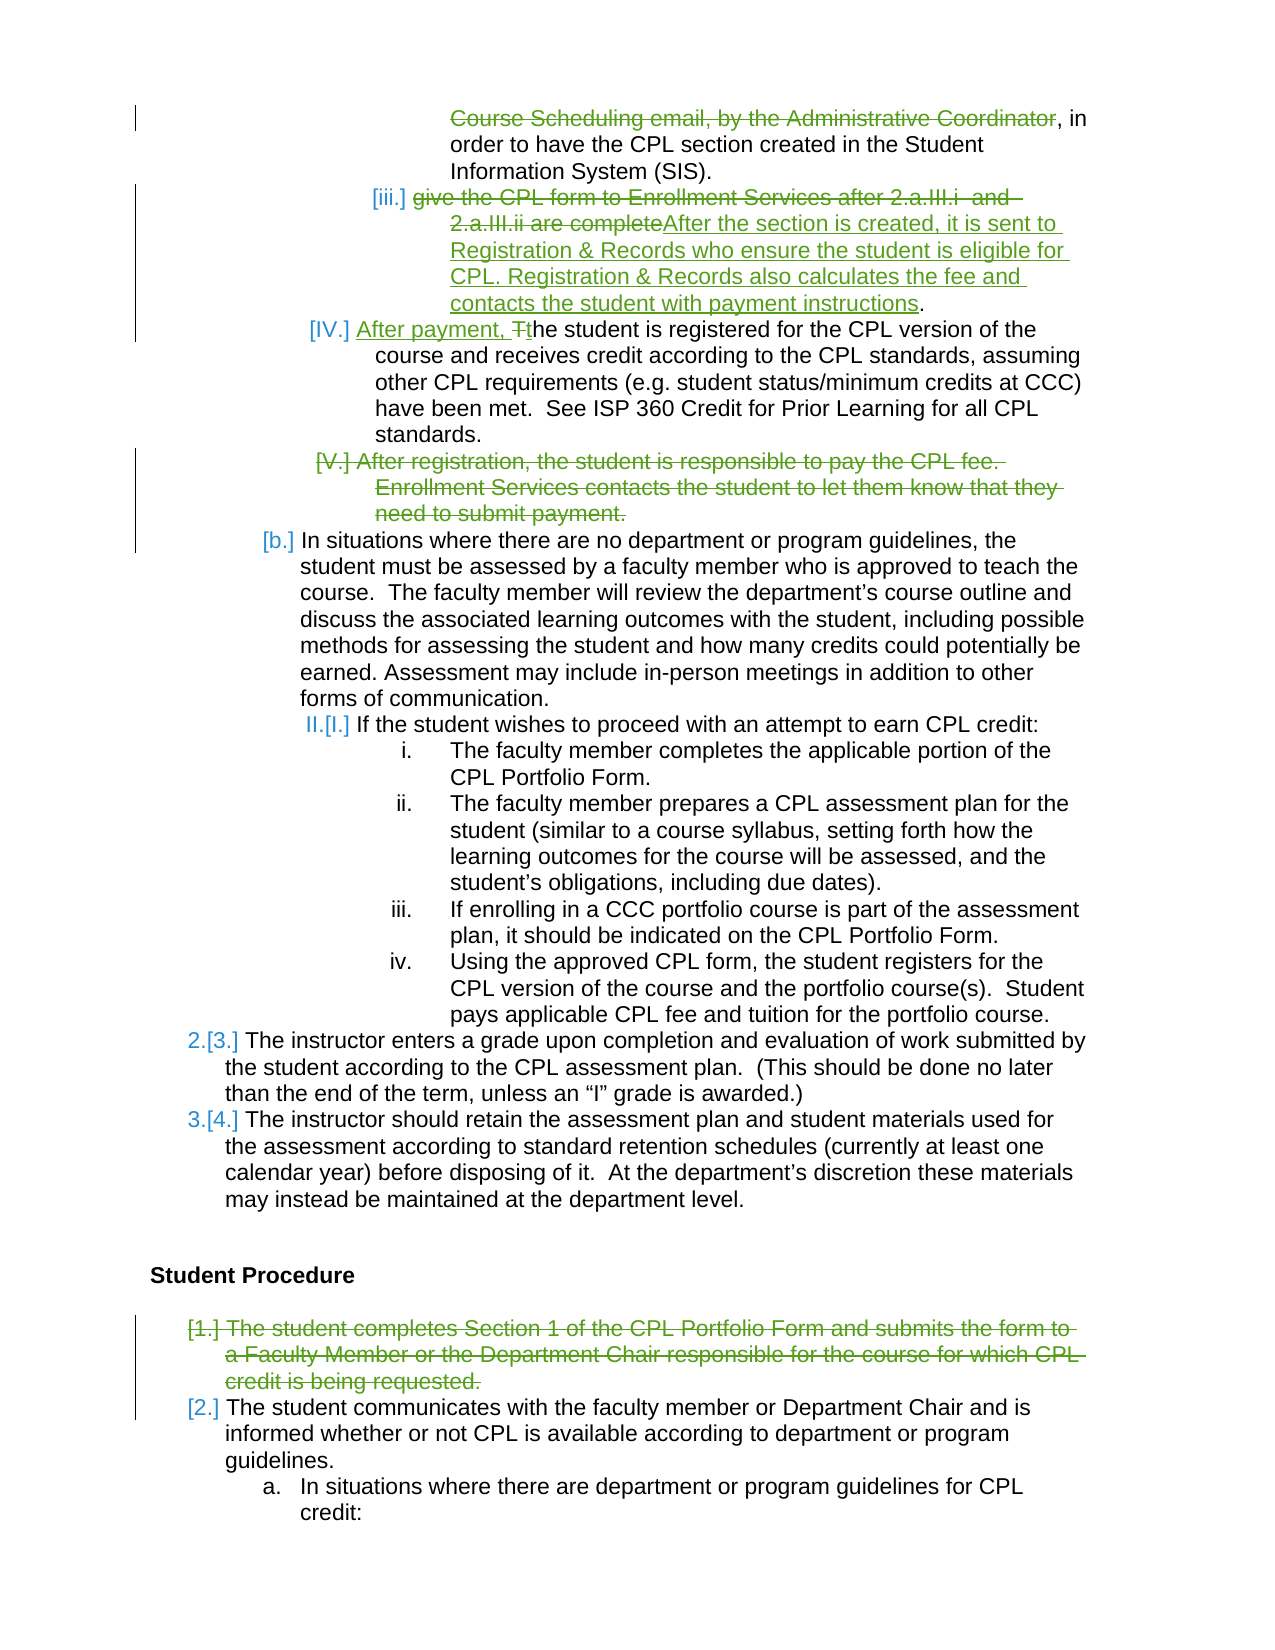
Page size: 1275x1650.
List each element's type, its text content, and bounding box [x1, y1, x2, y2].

list . [412, 184, 1087, 316]
list he student is registered for the CPL version of the course and receives credit according to the CPL standards, assuming other CPL requirements (e.g. student status/minimum credits at CCC) have been met. See ISP 360 Credit for Prior Learning for all CPL standards. [356, 316, 1087, 448]
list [412, 105, 1087, 184]
list The faculty member completes the applicable portion of the CPL Portfolio Form. [412, 737, 1087, 790]
list The faculty member prepares a CPL assessment plan for the student (similar to a course syllabus, setting forth how the learning outcomes for the course will be assessed, and the student’s obligations, including due dates). [412, 790, 1087, 896]
list In situations where there are no department or program guidelines, the student must be assessed by a faculty member who is approved to teach the course. The faculty member will review the department’s course outline and discuss the associated learning outcomes with the student, including possible methods for assessing the student and how many credits could potentially be earned. Assessment may include in-person meetings in addition to other forms of communication. [262, 527, 1087, 711]
list If the student wishes to proceed with an attempt to earn CPL credit: [356, 711, 1087, 737]
list The instructor should retain the assessment plan and student materials used for the assessment according to standard retention schedules (currently at least one calendar year) before disposing of it. At the department’s discretion these materials may instead be maintained at the department level. [187, 1106, 1087, 1212]
list The instructor enters a grade upon completion and evaluation of work submitted by the student according to the CPL assessment plan. (This should be done no later than the end of the term, unless an “I” grade is awarded.) [187, 1027, 1087, 1106]
list The student communicates with the faculty member or Department Chair and is informed whether or not CPL is available according to department or program guidelines. [187, 1394, 1087, 1473]
list If enrolling in a CCC portfolio course is part of the assessment plan, it should be indicated on the CPL Portfolio Form. [412, 896, 1087, 948]
text Student Procedure [150, 1262, 1087, 1288]
list Using the approved CPL form, the student registers for the CPL version of the course and the portfolio course(s). Student pays applicable CPL fee and tuition for the portfolio course. [412, 948, 1087, 1027]
list In situations where there are department or program guidelines for CPL credit: [262, 1473, 1087, 1526]
